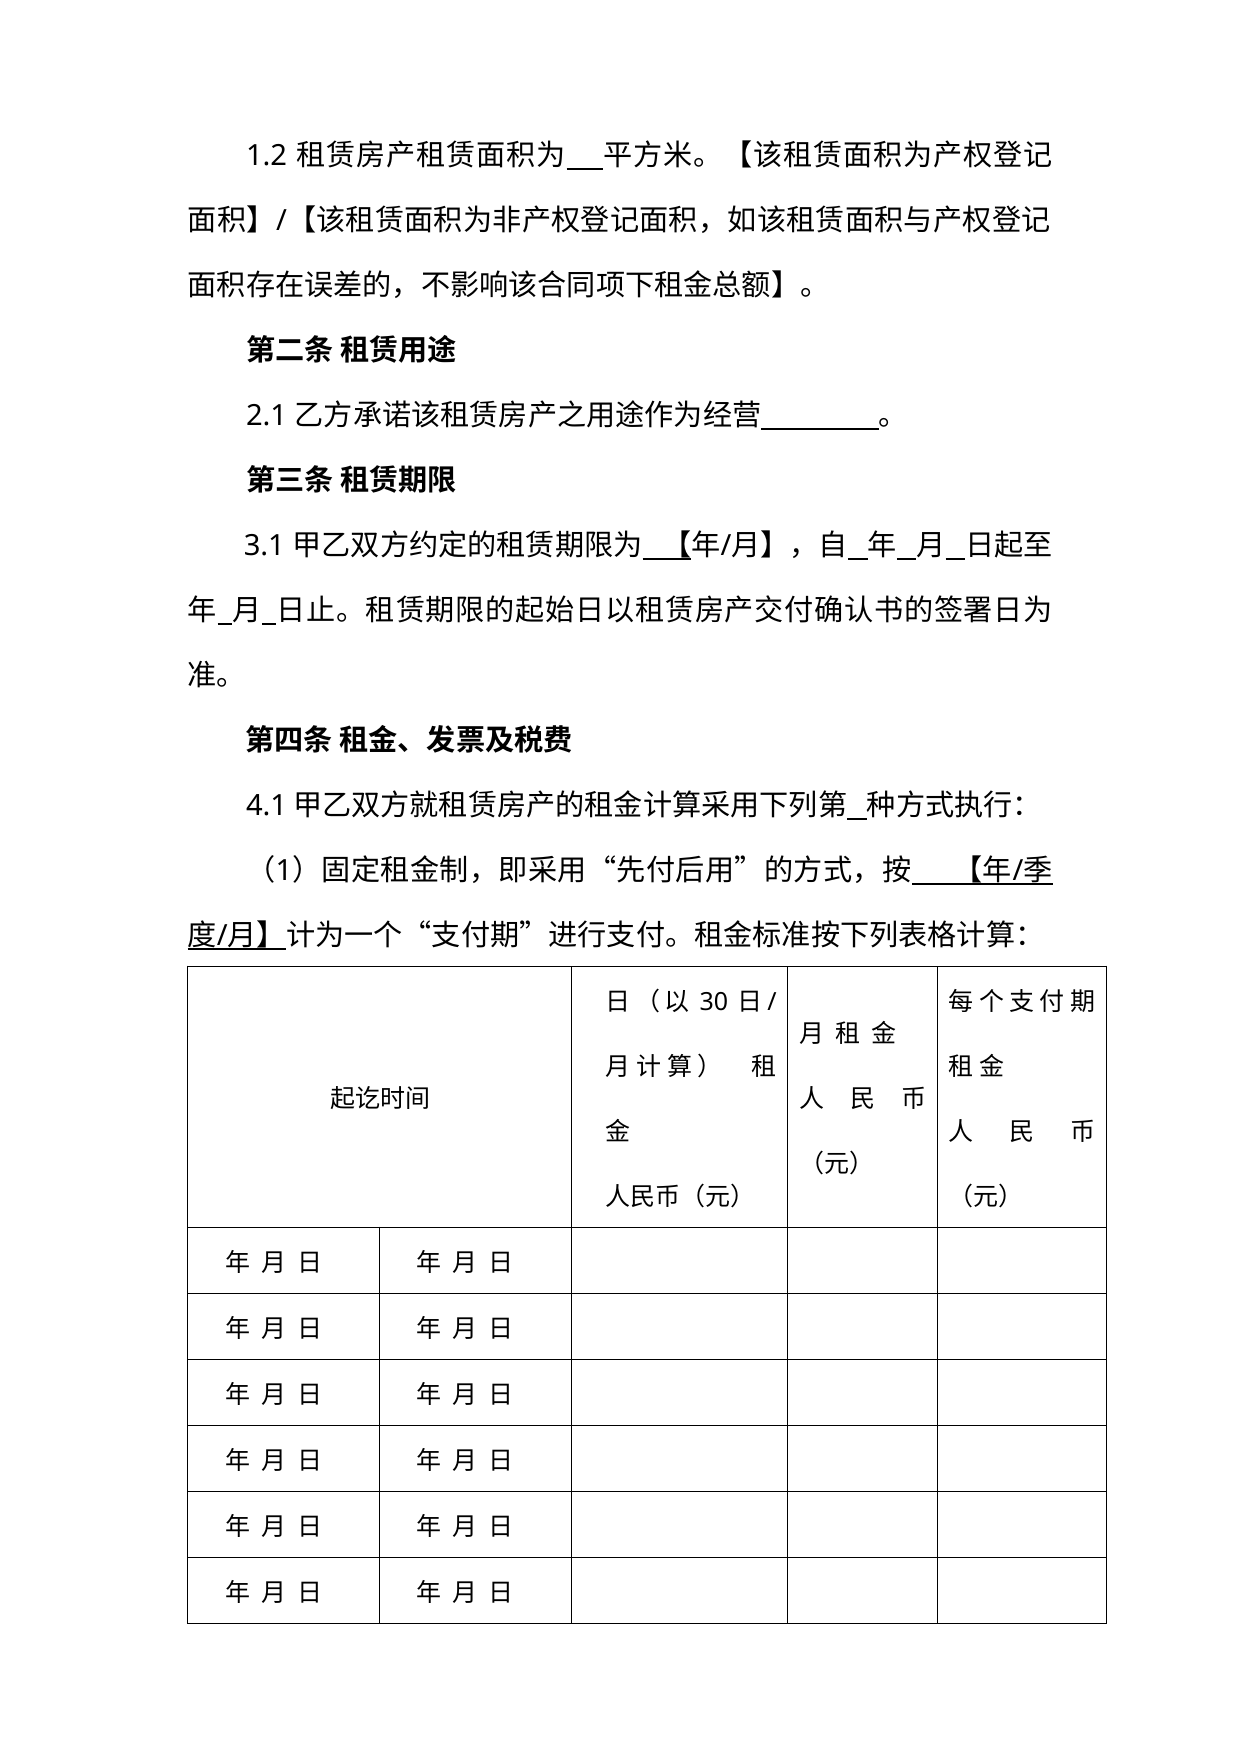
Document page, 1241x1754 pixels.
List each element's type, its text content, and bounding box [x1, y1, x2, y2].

text 第四条 租金、发票及税费 [187, 706, 1053, 771]
text 第三条 租赁期限 [187, 446, 1053, 511]
table_header 每个支付期 租 金 人民币（元） [938, 967, 1106, 1227]
table_cell [788, 1426, 937, 1491]
table_header 起讫时间 [188, 967, 571, 1227]
text 4.1甲乙双方就租赁房产的租金计算采用下列第 种方式执行： [187, 771, 1053, 836]
table_header 日（以30日/月计算） 租 金 人民币（元） [572, 967, 787, 1227]
text 2.1 乙方承诺该租赁房产之用途作为经营 。 [187, 381, 1053, 446]
table_cell 年 月 日 [380, 1294, 571, 1359]
table_cell 年 月 日 [188, 1228, 379, 1293]
table_cell 年 月 日 [188, 1294, 379, 1359]
table_cell [938, 1558, 1106, 1623]
table_cell 年 月 日 [380, 1558, 571, 1623]
table_cell [572, 1360, 787, 1425]
table_cell [938, 1294, 1106, 1359]
table_cell [572, 1294, 787, 1359]
table_cell [788, 1558, 937, 1623]
table_cell 年 月 日 [380, 1228, 571, 1293]
table_cell [938, 1228, 1106, 1293]
text （1）固定租金制，即采用“先付后用”的方式，按 【年/季度/月】计为一个“支付期”进行支付。租金标准按下列表格计算： [187, 836, 1053, 966]
text 1.2 租赁房产租赁面积为 平方米。【该租赁面积为产权登记面积】/【该租赁面积为非产权登记面积，如该租赁面积与产权登记面积存在误差的，不影响该合同项下租金总额】。 [187, 121, 1053, 316]
table_cell [572, 1558, 787, 1623]
table_cell 年 月 日 [380, 1492, 571, 1557]
table_cell [788, 1492, 937, 1557]
table_cell 年 月 日 [380, 1360, 571, 1425]
table_cell 年 月 日 [188, 1360, 379, 1425]
table_cell [788, 1294, 937, 1359]
table_header 月 租 金 人民币（元） [788, 967, 937, 1227]
table_cell [572, 1228, 787, 1293]
text 第二条 租赁用途 [187, 316, 1053, 381]
table_cell [938, 1492, 1106, 1557]
table_cell 年 月 日 [188, 1492, 379, 1557]
table_cell [788, 1228, 937, 1293]
table_cell 年 月 日 [188, 1558, 379, 1623]
text 3.1 甲乙双方约定的租赁期限为 【年/月】，自 年 月 日起至 年 月 日止。租赁期限的起始日以租赁房产交付确认书的签署日为准。 [187, 511, 1053, 706]
table_cell 年 月 日 [380, 1426, 571, 1491]
table_cell [572, 1426, 787, 1491]
table_cell [788, 1360, 937, 1425]
table_cell 年 月 日 [188, 1426, 379, 1491]
table_cell [938, 1360, 1106, 1425]
table_cell [938, 1426, 1106, 1491]
table_cell [572, 1492, 787, 1557]
